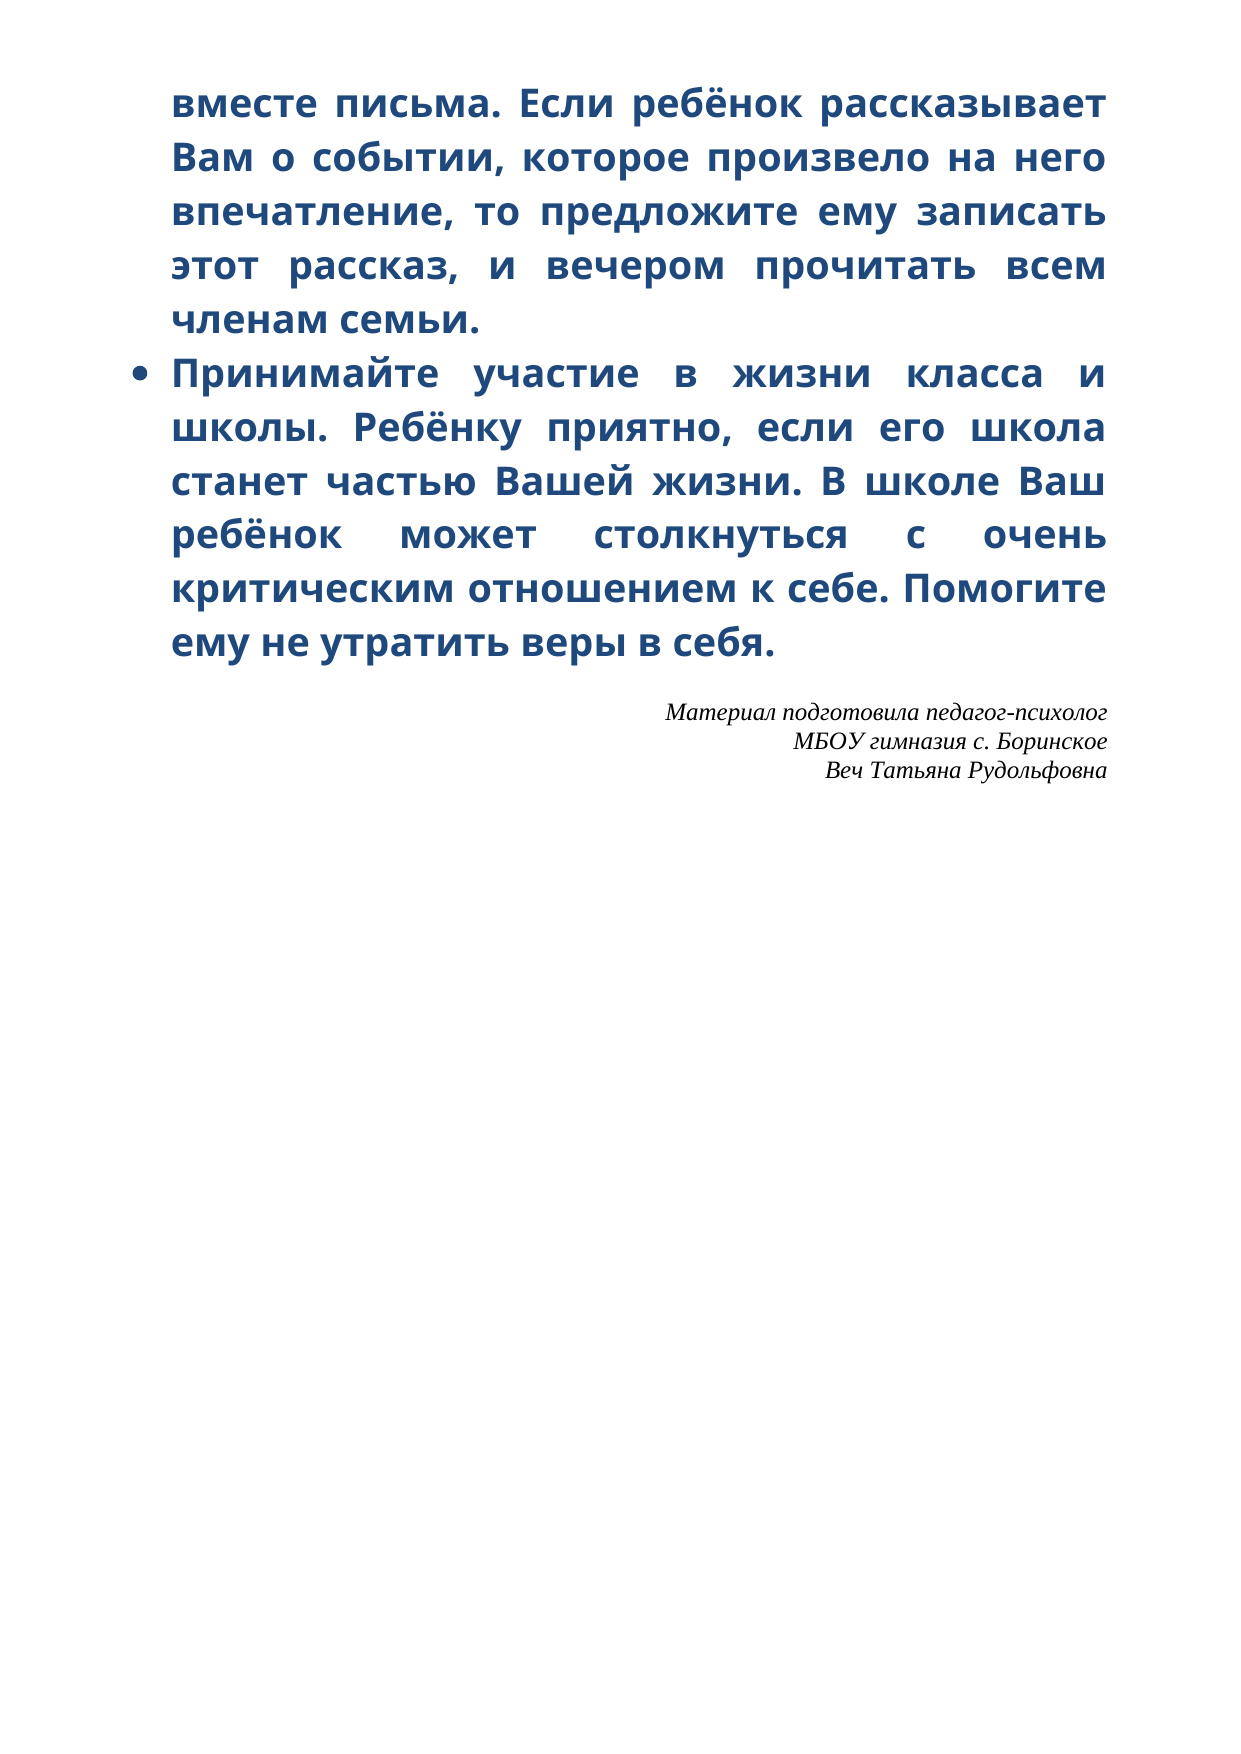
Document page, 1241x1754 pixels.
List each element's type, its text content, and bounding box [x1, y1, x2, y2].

text МБОУ гимназия с. Боринское [103, 726, 1107, 755]
text Веч Татьяна Рудольфовна [103, 755, 1107, 783]
list Принимайте участие в жизни класса и школы. Ребёнку приятно, если его школа станет частью Вашей жизни. В школе Ваш ребёнок может столкнуться с очень критическим отношением к себе. Помогите ему не утратить веры в себя. [133, 345, 1107, 668]
text Материал подготовила педагог-психолог [103, 697, 1107, 726]
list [133, 75, 1107, 345]
